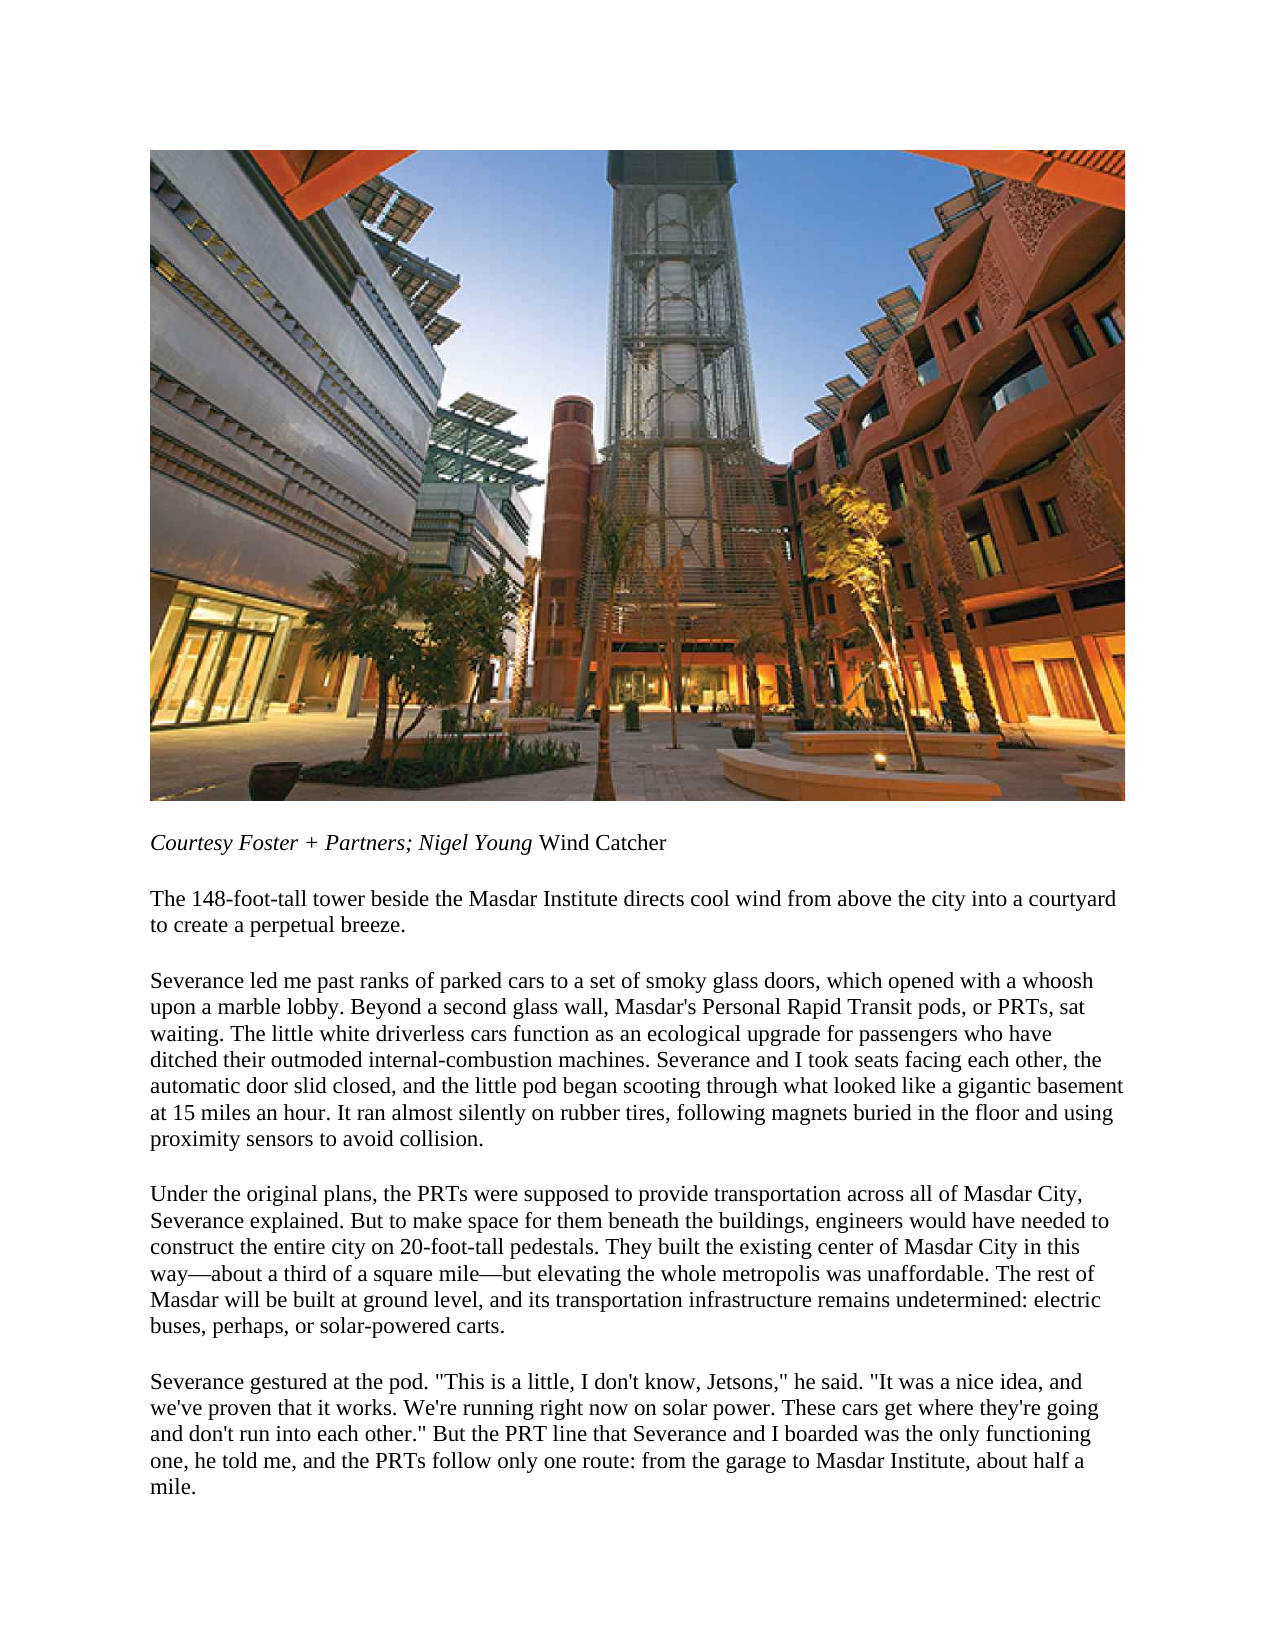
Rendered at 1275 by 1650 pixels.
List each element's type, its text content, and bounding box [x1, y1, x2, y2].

text Severance led me past ranks of parked cars to a set of smoky glass doors, which opened with a whoosh upon a marble lobby. Beyond a second glass wall, Masdar's Personal Rapid Transit pods, or PRTs, sat waiting. The little white driverless cars function as an ecological upgrade for passengers who have ditched their outmoded internal-combustion machines. Severance and I took seats facing each other, the automatic door slid closed, and the little pod began scooting through what looked like a gigantic basement at 15 miles an hour. It ran almost silently on rubber tires, following magnets buried in the floor and using proximity sensors to avoid collision. [150, 967, 1125, 1151]
text Under the original plans, the PRTs were supposed to provide transportation across all of Masdar City, Severance explained. But to make space for them beneath the buildings, engineers would have needed to construct the entire city on 20-foot-tall pedestals. They built the existing center of Masdar City in this way—about a third of a square mile—but elevating the whole metropolis was unaffordable. The rest of Masdar will be built at ground level, and its transportation infrastructure remains undetermined: electric buses, perhaps, or solar-powered carts. [150, 1181, 1125, 1339]
text Courtesy Foster + Partners; Nigel Young Wind Catcher [150, 829, 1125, 856]
text The 148-foot-tall tower beside the Masdar Institute directs cool wind from above the city into a courtyard to create a perpetual breeze. [150, 885, 1125, 938]
picture [150, 150, 1125, 801]
text Severance gestured at the pod. "This is a little, I don't know, Jetsons," he said. "It was a nice idea, and we've proven that it works. We're running right now on solar power. These cars get where they're going and don't run into each other." But the PRT line that Severance and I boarded was the only functioning one, he told me, and the PRTs follow only one route: from the garage to Masdar Institute, about half a mile. [150, 1368, 1125, 1499]
